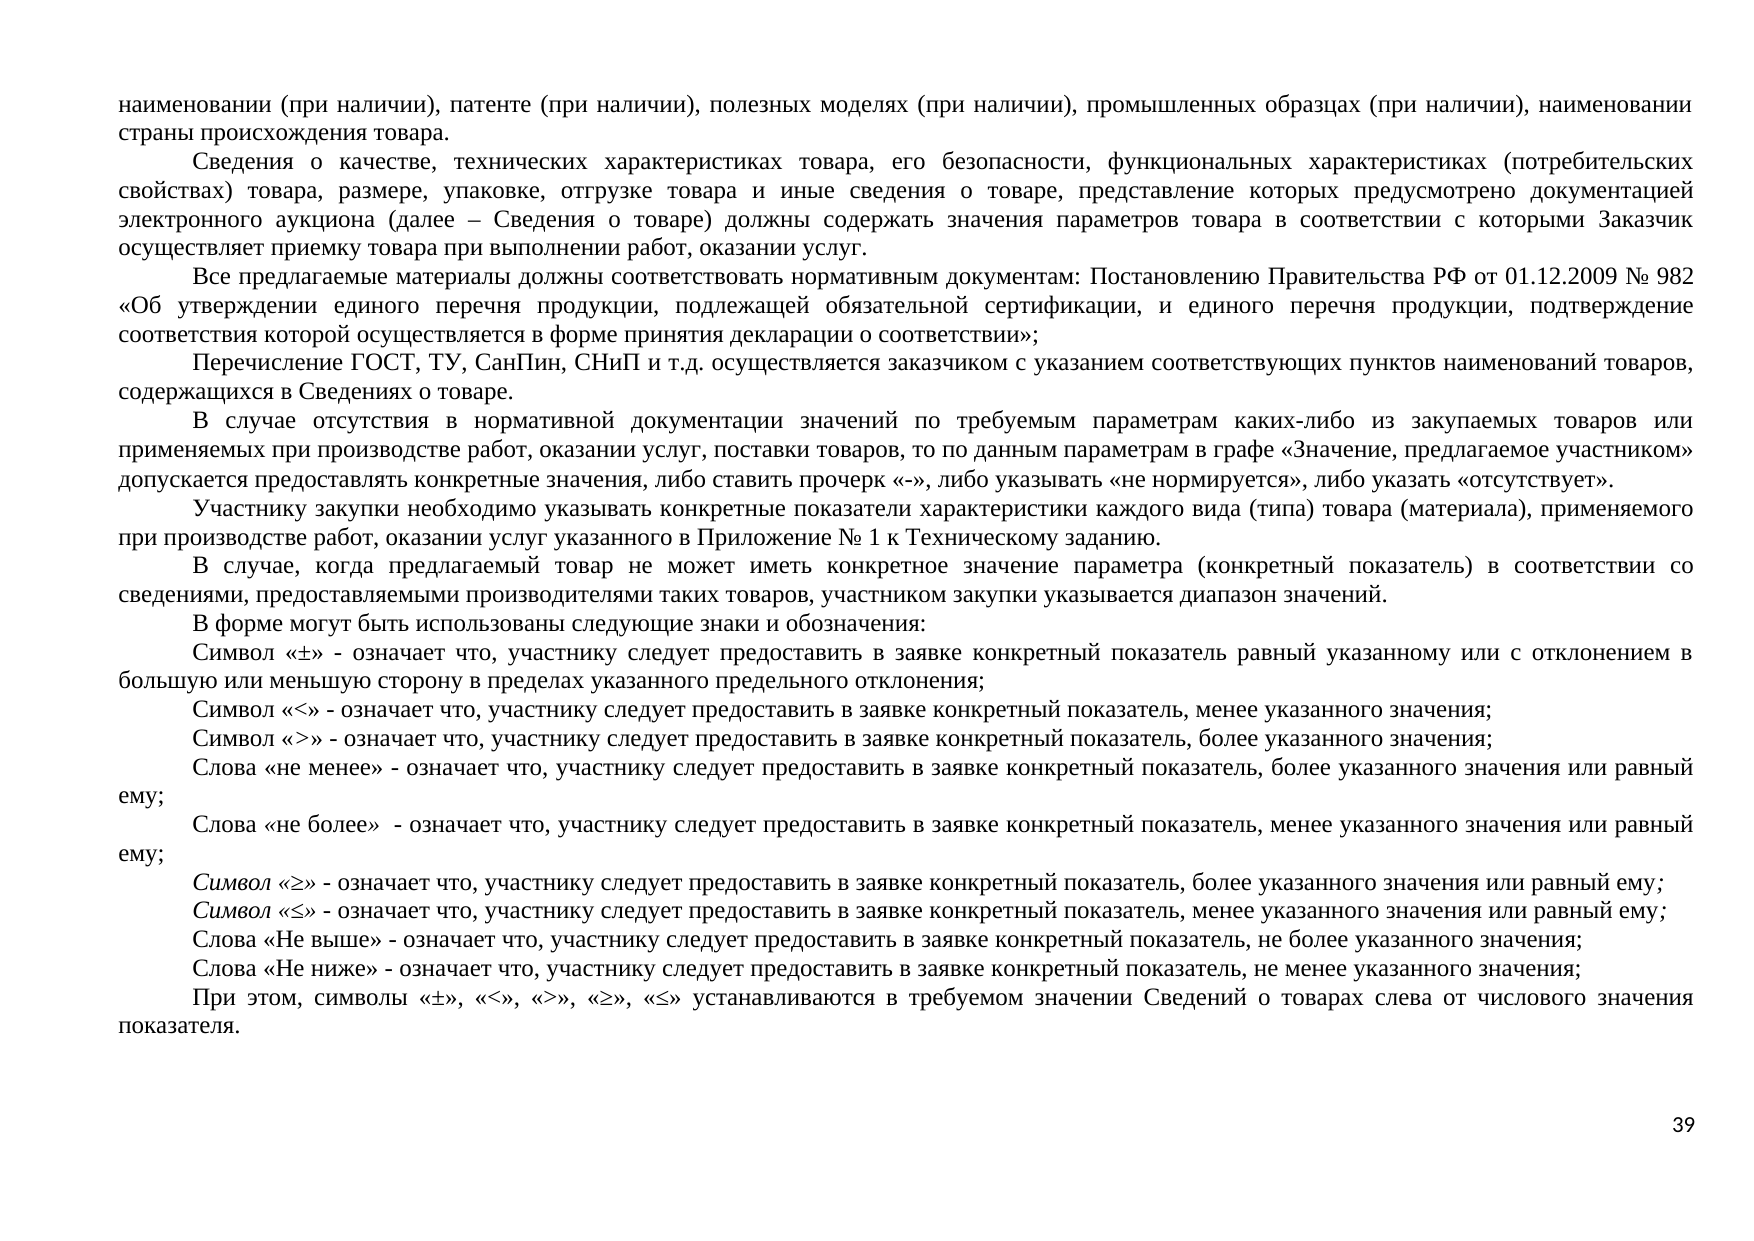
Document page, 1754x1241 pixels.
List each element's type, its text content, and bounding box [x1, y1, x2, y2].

text В случае отсутствия в нормативной документации значений по требуемым параметрам каких-либо из закупаемых товаров или применяемых при производстве работ, оказании услуг, поставки товаров, то по данным параметрам в графе «Значение, предлагаемое участником» допускается предоставлять конкретные значения, либо ставить прочерк «-», либо указывать «не нормируется», либо указать «отсутствует». [118, 405, 1695, 493]
text Символ «≤» - означает что, участнику следует предоставить в заявке конкретный показатель, менее указанного значения или равный ему; [118, 895, 1695, 924]
text Слова «не менее» - означает что, участнику следует предоставить в заявке конкретный показатель, более указанного значения или равный ему; [118, 752, 1695, 809]
text В форме могут быть использованы следующие знаки и обозначения: [118, 608, 1695, 637]
text В случае, когда предлагаемый товар не может иметь конкретное значение параметра (конкретный показатель) в соответствии со сведениями, предоставляемыми производителями таких товаров, участником закупки указывается диапазон значений. [118, 550, 1695, 608]
text Слова «Не выше» - означает что, участнику следует предоставить в заявке конкретный показатель, не более указанного значения; [118, 924, 1695, 953]
text При этом, символы «±», «<», «>», «≥», «≤» устанавливаются в требуемом значении Сведений о товарах слева от числового значения показателя. [118, 982, 1695, 1039]
text Сведения о качестве, технических характеристиках товара, его безопасности, функциональных характеристиках (потребительских свойствах) товара, размере, упаковке, отгрузке товара и иные сведения о товаре, представление которых предусмотрено документацией электронного аукциона (далее – Сведения о товаре) должны содержать значения параметров товара в соответствии с которыми Заказчик осуществляет приемку товара при выполнении работ, оказании услуг. [118, 146, 1695, 261]
text Все предлагаемые материалы должны соответствовать нормативным документам: Постановлению Правительства РФ от 01.12.2009 № 982 «Об утверждении единого перечня продукции, подлежащей обязательной сертификации, и единого перечня продукции, подтверждение соответствия которой осуществляется в форме принятия декларации о соответствии»; [118, 261, 1695, 347]
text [118, 89, 1695, 146]
text Символ «≥» - означает что, участнику следует предоставить в заявке конкретный показатель, более указанного значения или равный ему; [118, 867, 1695, 895]
text Перечисление ГОСТ, ТУ, СанПин, СНиП и т.д. осуществляется заказчиком с указанием соответствующих пунктов наименований товаров, содержащихся в Сведениях о товаре. [118, 347, 1695, 405]
text Символ «±» - означает что, участнику следует предоставить в заявке конкретный показатель равный указанному или с отклонением в большую или меньшую сторону в пределах указанного предельного отклонения; [118, 637, 1695, 694]
text Слова «не более» - означает что, участнику следует предоставить в заявке конкретный показатель, менее указанного значения или равный ему; [118, 809, 1695, 867]
text Символ «<» - означает что, участнику следует предоставить в заявке конкретный показатель, менее указанного значения; [118, 694, 1695, 723]
text Слова «Не ниже» - означает что, участнику следует предоставить в заявке конкретный показатель, не менее указанного значения; [118, 953, 1695, 982]
text Участнику закупки необходимо указывать конкретные показатели характеристики каждого вида (типа) товара (материала), применяемого при производстве работ, оказании услуг указанного в Приложение № 1 к Техническому заданию. [118, 493, 1695, 550]
text Символ «>» - означает что, участнику следует предоставить в заявке конкретный показатель, более указанного значения; [118, 723, 1695, 752]
